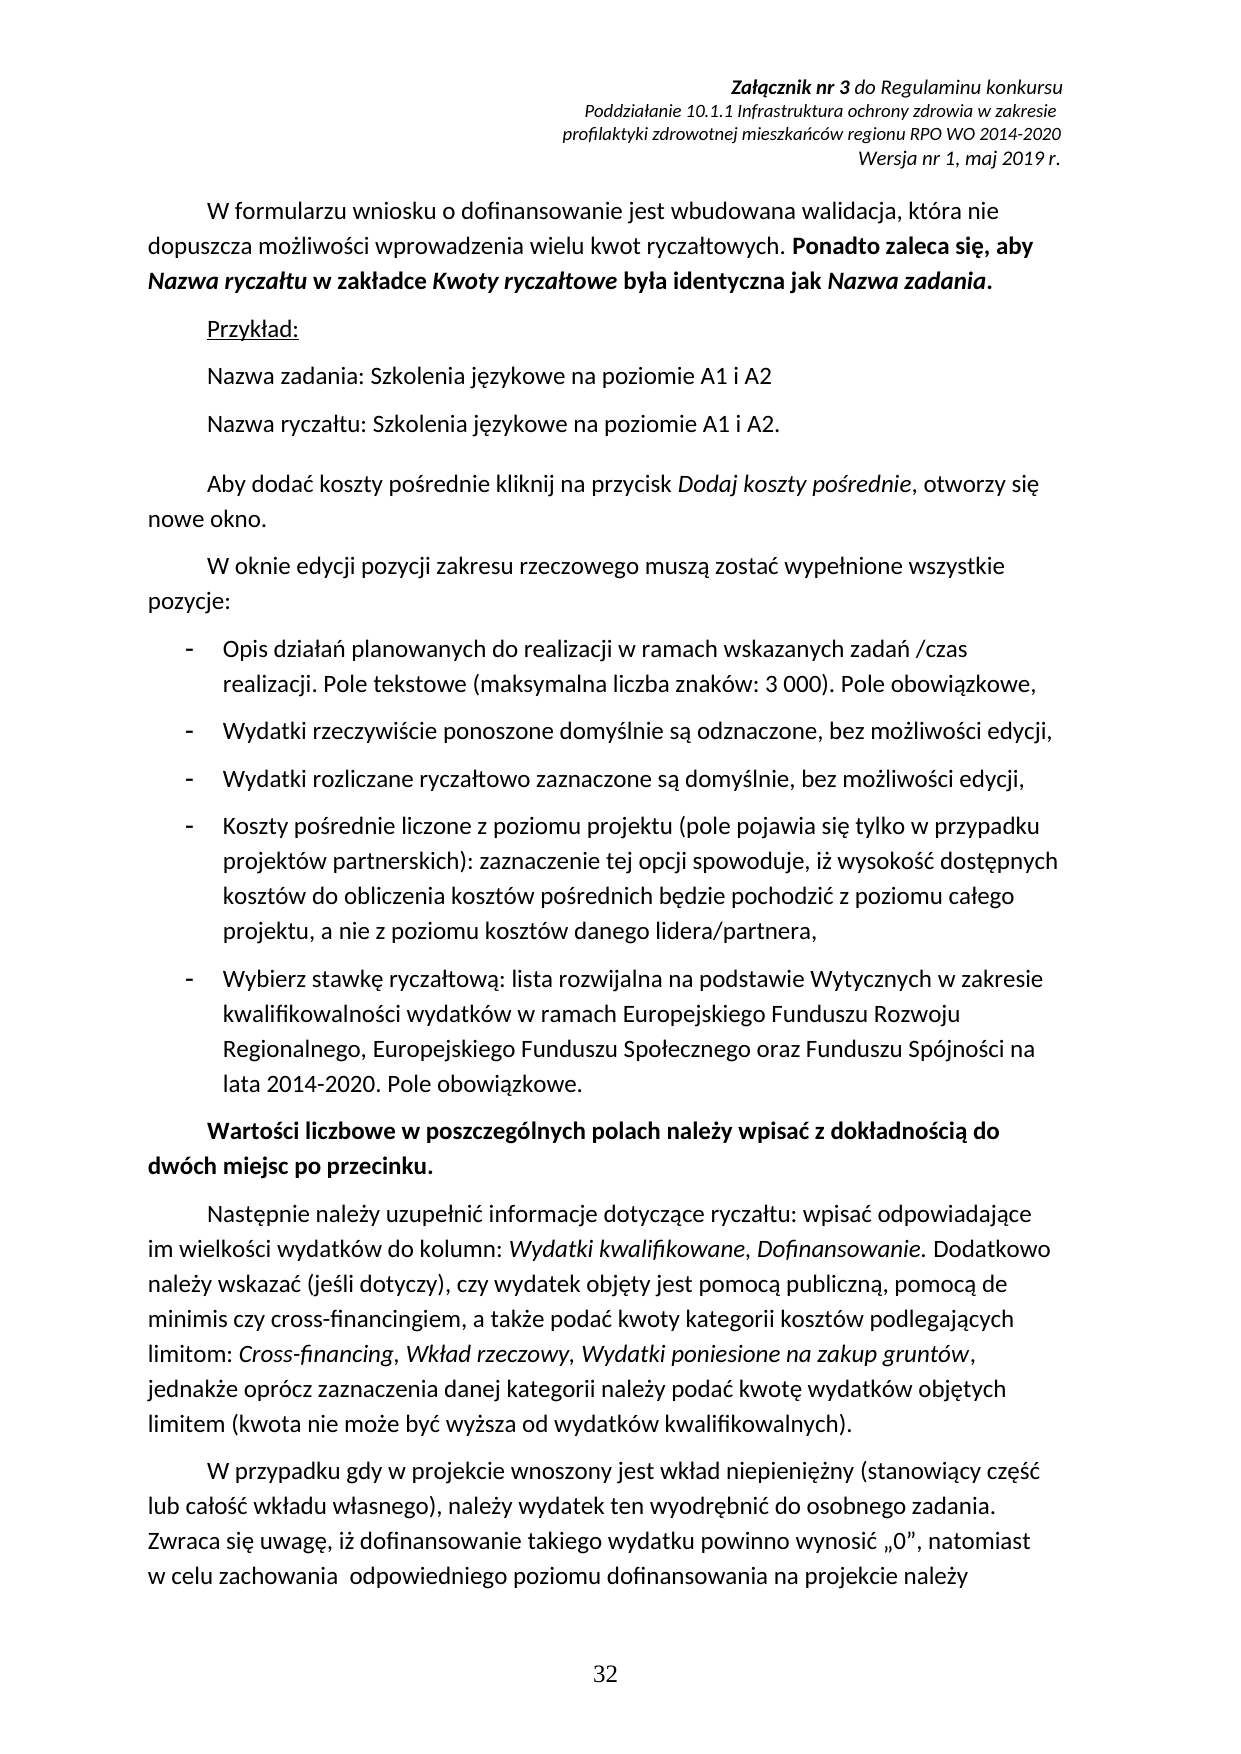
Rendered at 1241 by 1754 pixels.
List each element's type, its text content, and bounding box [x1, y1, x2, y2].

text Nazwa ryczałtu: Szkolenia językowe na poziomie A1 i A2. [148, 408, 1063, 438]
list Wybierz stawkę ryczałtową: lista rozwijalna na podstawie Wytycznych w zakresie kwalifikowalności wydatków w ramach Europejskiego Funduszu Rozwoju Regionalnego, Europejskiego Funduszu Społecznego oraz Funduszu Spójności na lata 2014-2020. Pole obowiązkowe. [185, 963, 1063, 1098]
text Aby dodać koszty pośrednie kliknij na przycisk Dodaj koszty pośrednie, otworzy się nowe okno. [148, 468, 1063, 533]
list Koszty pośrednie liczone z poziomu projektu (pole pojawia się tylko w przypadku projektów partnerskich): zaznaczenie tej opcji spowoduje, iż wysokość dostępnych kosztów do obliczenia kosztów pośrednich będzie pochodzić z poziomu całego projektu, a nie z poziomu kosztów danego lidera/partnera, [185, 810, 1063, 946]
text W oknie edycji pozycji zakresu rzeczowego muszą zostać wypełnione wszystkie pozycje: [148, 550, 1063, 616]
list Wydatki rozliczane ryczałtowo zaznaczone są domyślnie, bez możliwości edycji, [185, 763, 1063, 793]
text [148, 1455, 1063, 1591]
text Nazwa zadania: Szkolenia językowe na poziomie A1 i A2 [148, 360, 1063, 391]
list Opis działań planowanych do realizacji w ramach wskazanych zadań /czas realizacji. Pole tekstowe (maksymalna liczba znaków: 3 000). Pole obowiązkowe, [185, 633, 1063, 698]
text Wartości liczbowe w poszczególnych polach należy wpisać z dokładnością do dwóch miejsc po przecinku. [148, 1115, 1063, 1181]
list Wydatki rzeczywiście ponoszone domyślnie są odznaczone, bez możliwości edycji, [185, 715, 1063, 746]
text W formularzu wniosku o dofinansowanie jest wbudowana walidacja, która nie dopuszcza możliwości wprowadzenia wielu kwot ryczałtowych. Ponadto zaleca się, aby Nazwa ryczałtu w zakładce Kwoty ryczałtowe była identyczna jak Nazwa zadania. [148, 195, 1063, 296]
text Przykład: [148, 313, 1063, 343]
text Następnie należy uzupełnić informacje dotyczące ryczałtu: wpisać odpowiadające im wielkości wydatków do kolumn: Wydatki kwalifikowane, Dofinansowanie. Dodatkowo należy wskazać (jeśli dotyczy), czy wydatek objęty jest pomocą publiczną, pomocą de minimis czy cross-financingiem, a także podać kwoty kategorii kosztów podlegających limitom: Cross-financing, Wkład rzeczowy, Wydatki poniesione na zakup gruntów, jednakże oprócz zaznaczenia danej kategorii należy podać kwotę wydatków objętych limitem (kwota nie może być wyższa od wydatków kwalifikowalnych). [148, 1198, 1063, 1438]
